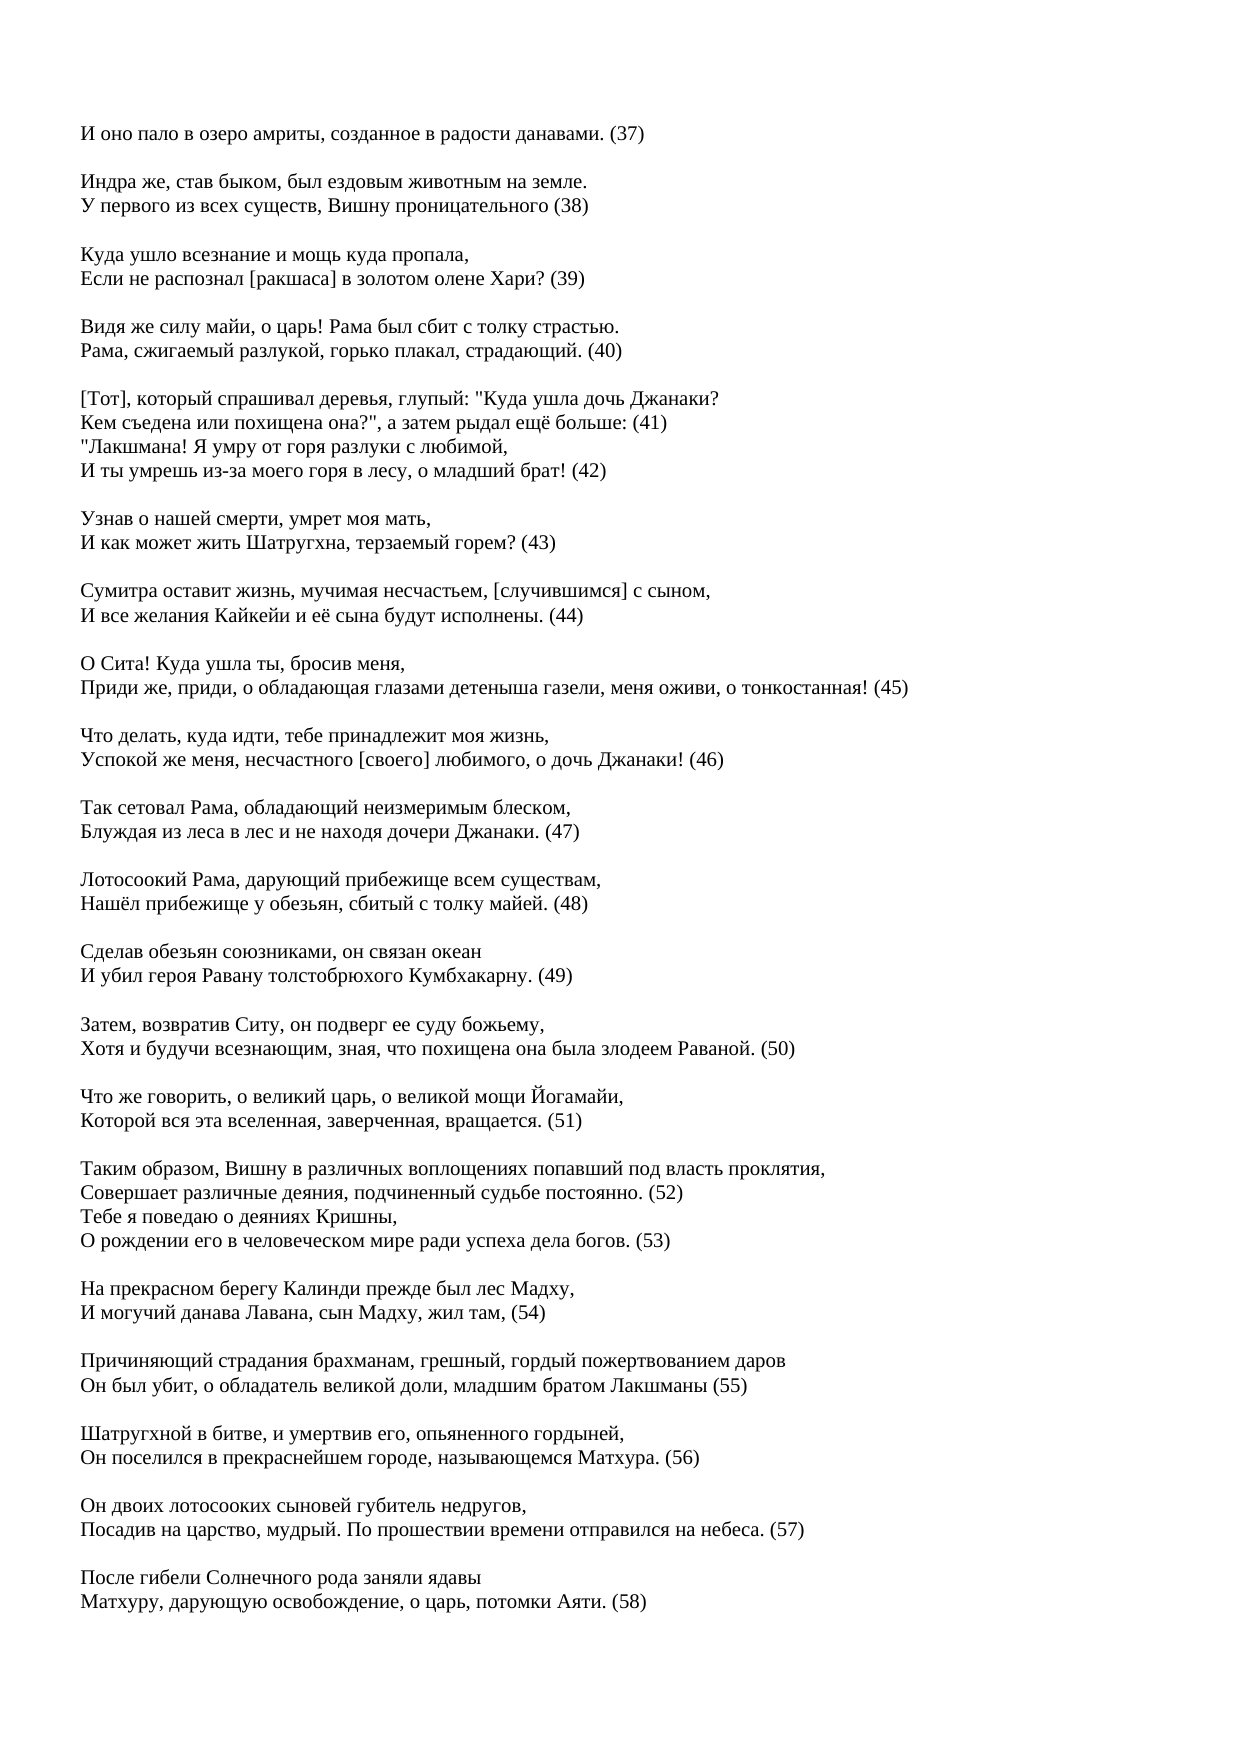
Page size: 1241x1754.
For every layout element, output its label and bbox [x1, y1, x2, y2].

table_header [79, 118, 1240, 1616]
